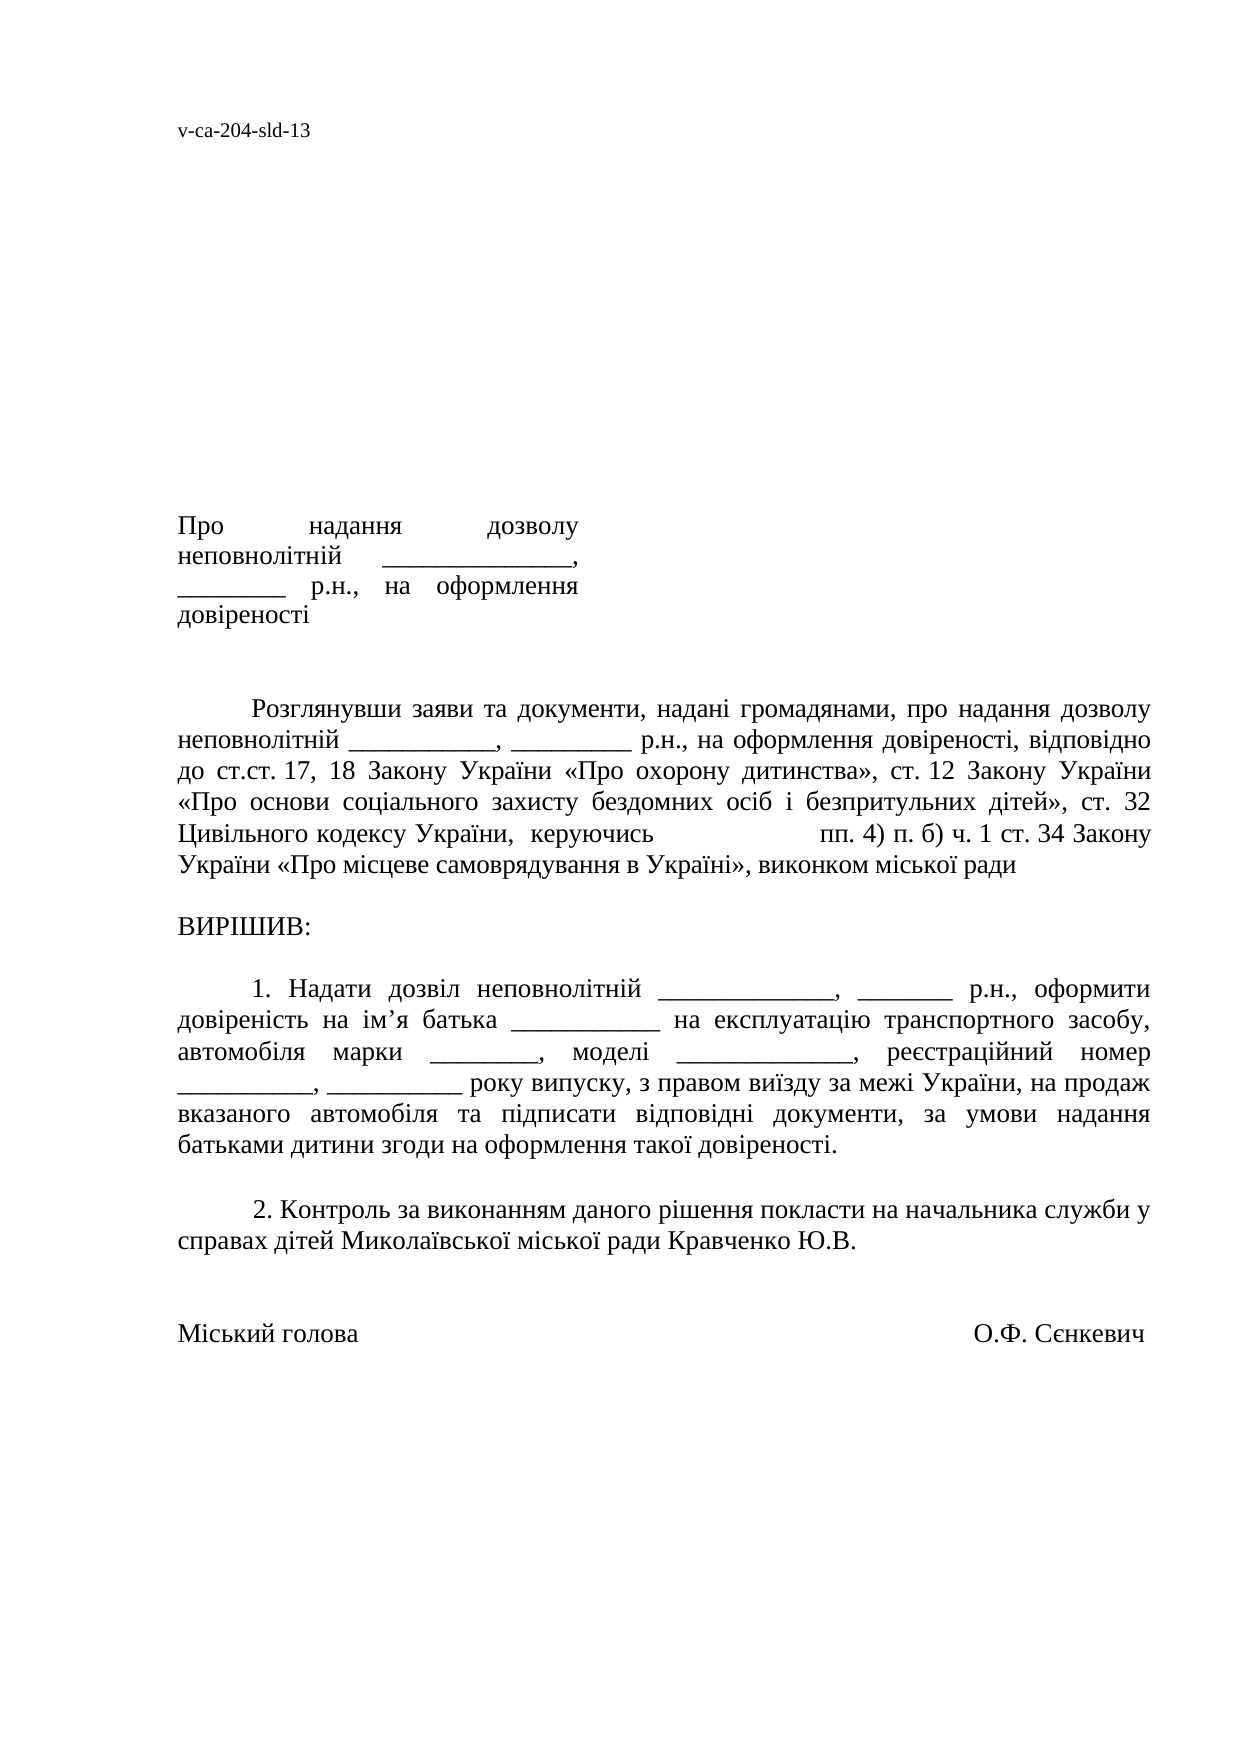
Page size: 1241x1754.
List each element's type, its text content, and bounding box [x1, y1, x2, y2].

text Про надання дозволу неповнолітній ______________, ________ р.н., на оформлення довіреності [177, 511, 579, 630]
text Міський голова О.Ф. Сєнкевич [177, 1317, 1152, 1348]
text v-ca-204-sld-13 [177, 118, 1152, 142]
text Розглянувши заяви та документи, надані громадянами, про надання дозволу неповнолітній ___________, _________ р.н., на оформлення довіреності, відповідно до ст.ст. 17, 18 Закону України «Про охорону дитинства», ст. 12 Закону України «Про основи соціального захисту бездомних осіб і безпритульних дітей», ст. 32 Цивільного кодексу України, керуючись пп. 4) п. б) ч. 1 ст. 34 Закону України «Про місцеве самоврядування в Україні», виконком міської ради [177, 692, 1152, 879]
text ВИРІШИВ: [177, 910, 1152, 941]
text 1. Надати дозвіл неповнолітній _____________, _______ р.н., оформити довіреність на ім’я батька ___________ на експлуатацію транспортного засобу, автомобіля марки ________, моделі _____________, реєстраційний номер __________, __________ року випуску, з правом виїзду за межі України, на продаж вказаного автомобіля та підписати відповідні документи, за умови надання батьками дитини згоди на оформлення такої довіреності. [177, 972, 1152, 1159]
text 2. Контроль за виконанням даного рішення покласти на начальника служби у справах дітей Миколаївської міської ради Кравченко Ю.В. [177, 1193, 1152, 1255]
